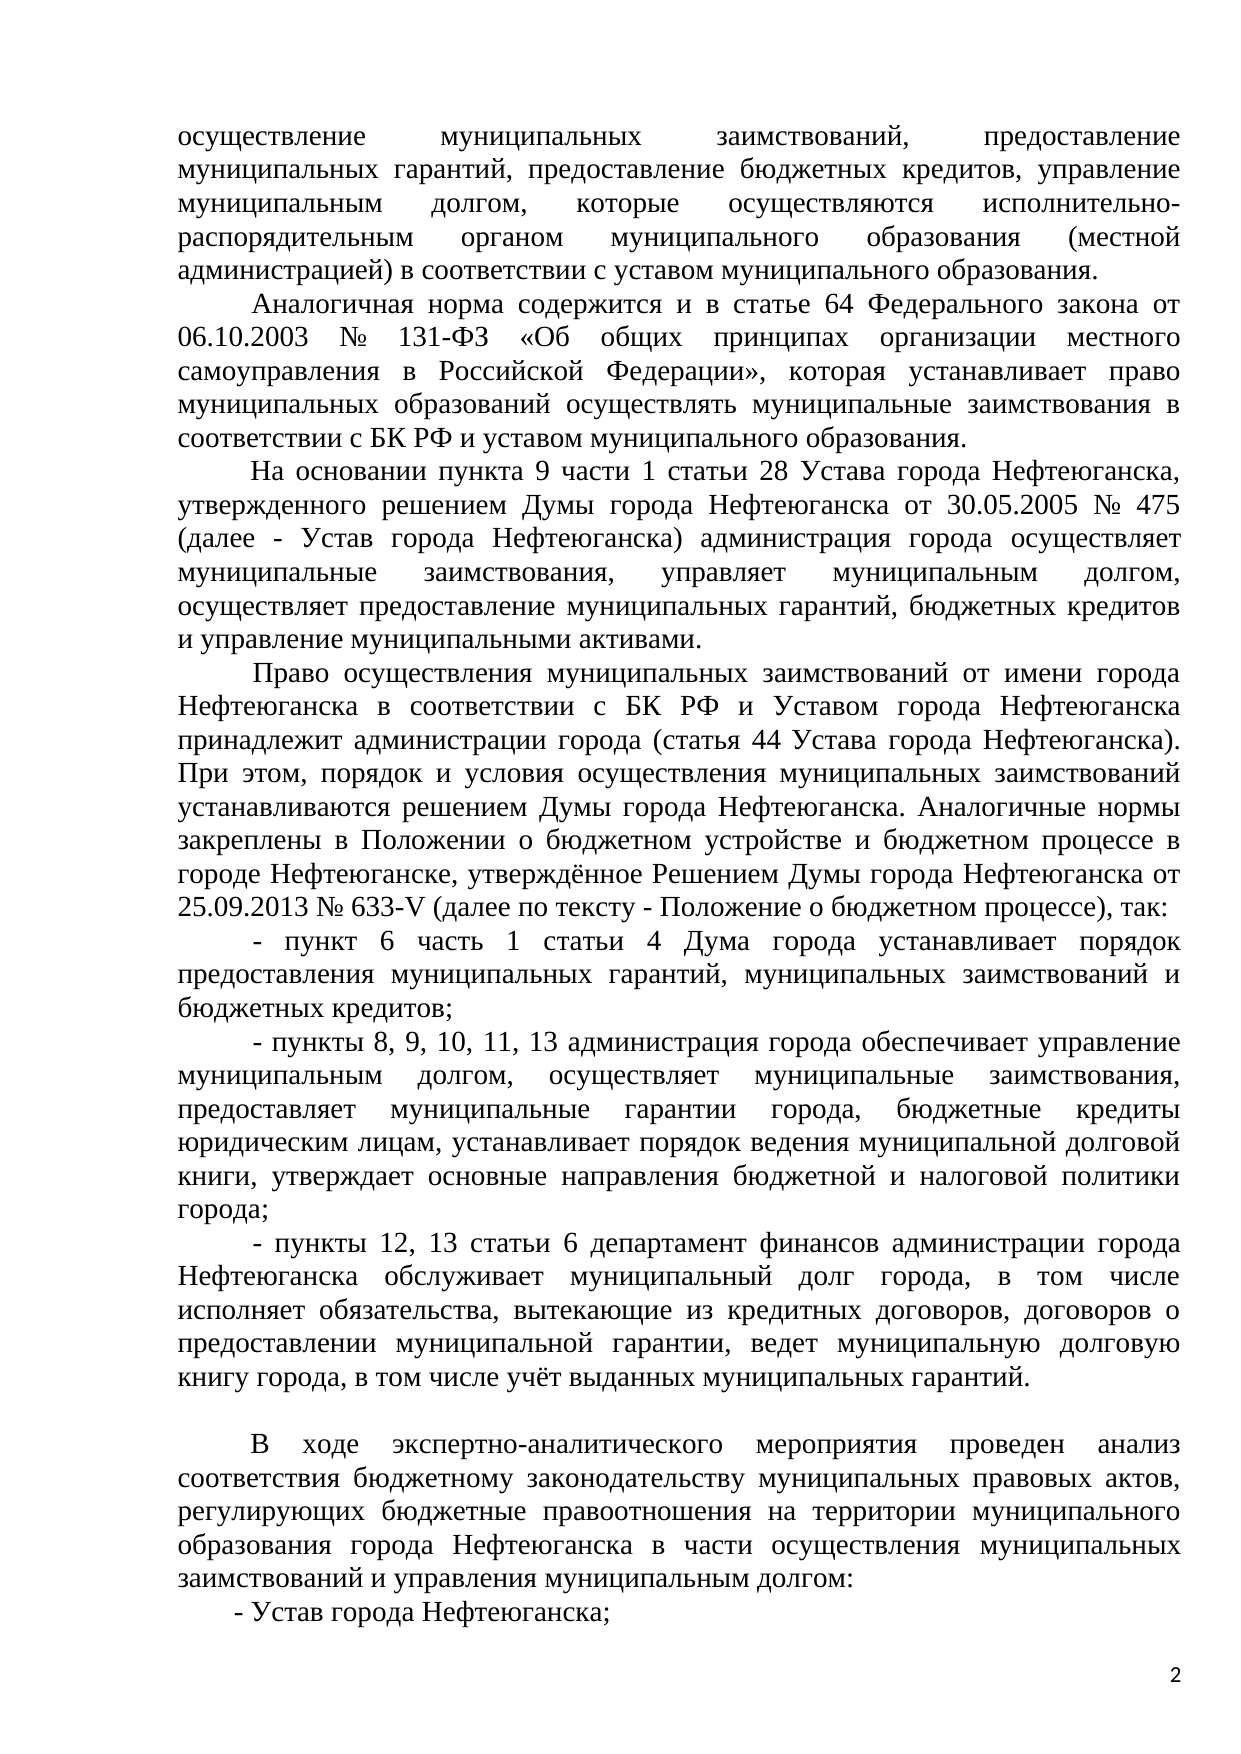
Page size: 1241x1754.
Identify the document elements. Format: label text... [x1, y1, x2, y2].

text - пункт 6 часть 1 статьи 4 Дума города устанавливает порядок предоставления муниципальных гарантий, муниципальных заимствований и бюджетных кредитов; [177, 923, 1181, 1024]
text - пункты 12, 13 статьи 6 департамент финансов администрации города Нефтеюганска обслуживает муниципальный долг города, в том числе исполняет обязательства, вытекающие из кредитных договоров, договоров о предоставлении муниципальной гарантии, ведет муниципальную долговую книгу города, в том числе учёт выданных муниципальных гарантий. [177, 1225, 1181, 1393]
text На основании пункта 9 части 1 статьи 28 Устава города Нефтеюганска, утвержденного решением Думы города Нефтеюганска от 30.05.2005 № 475 (далее - Устав города Нефтеюганска) администрация города осуществляет муниципальные заимствования, управляет муниципальным долгом, осуществляет предоставление муниципальных гарантий, бюджетных кредитов и управление муниципальными активами. [177, 453, 1181, 655]
text - Устав города Нефтеюганска; [177, 1594, 1181, 1627]
text Право осуществления муниципальных заимствований от имени города Нефтеюганска в соответствии с БК РФ и Уставом города Нефтеюганска принадлежит администрации города (статья 44 Устава города Нефтеюганска). При этом, порядок и условия осуществления муниципальных заимствований устанавливаются решением Думы города Нефтеюганска. Аналогичные нормы закреплены в Положении о бюджетном устройстве и бюджетном процессе в городе Нефтеюганске, утверждённое Решением Думы города Нефтеюганска от 25.09.2013 № 633-V (далее по тексту - Положение о бюджетном процессе), так: [177, 655, 1181, 923]
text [177, 118, 1181, 286]
text Аналогичная норма содержится и в статье 64 Федерального закона от 06.10.2003 № 131-ФЗ «Об общих принципах организации местного самоуправления в Российской Федерации», которая устанавливает право муниципальных образований осуществлять муниципальные заимствования в соответствии с БК РФ и уставом муниципального образования. [177, 286, 1181, 453]
text В ходе экспертно-аналитического мероприятия проведен анализ соответствия бюджетному законодательству муниципальных правовых актов, регулирующих бюджетные правоотношения на территории муниципального образования города Нефтеюганска в части осуществления муниципальных заимствований и управления муниципальным долгом: [177, 1426, 1181, 1594]
text - пункты 8, 9, 10, 11, 13 администрация города обеспечивает управление муниципальным долгом, осуществляет муниципальные заимствования, предоставляет муниципальные гарантии города, бюджетные кредиты юридическим лицам, устанавливает порядок ведения муниципальной долговой книги, утверждает основные направления бюджетной и налоговой политики города; [177, 1024, 1181, 1225]
